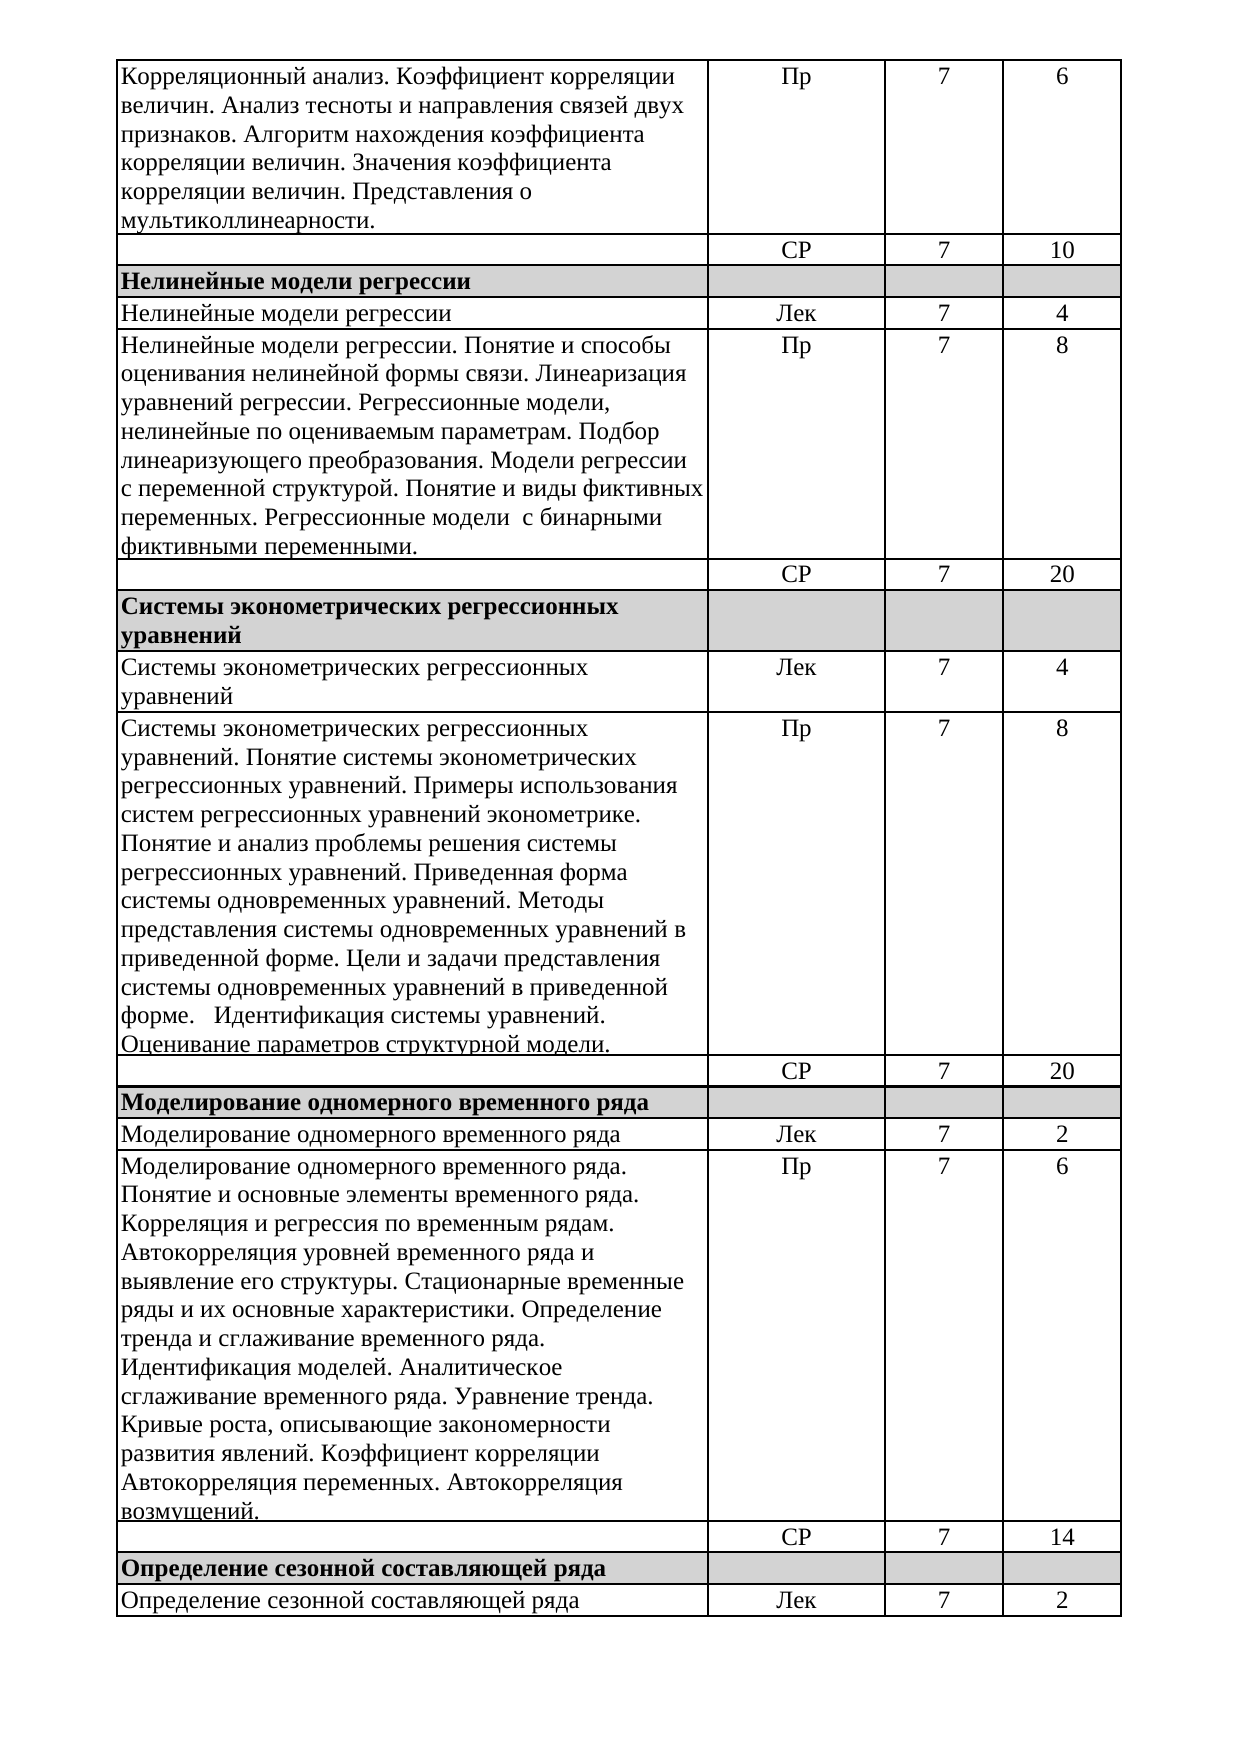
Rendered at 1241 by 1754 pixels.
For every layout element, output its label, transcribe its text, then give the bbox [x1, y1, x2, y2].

table_cell 4 [1004, 652, 1120, 711]
table_cell 7 [886, 1056, 1002, 1085]
table_cell Моделирование одномерного временного ряда [118, 1088, 707, 1117]
table_cell 8 [1004, 330, 1120, 557]
table_cell [1004, 266, 1120, 296]
table_cell Системы эконометрических регрессионных уравнений [118, 591, 707, 650]
table_cell [886, 266, 1002, 296]
table_cell 7 [886, 330, 1002, 557]
table_cell Определение сезонной составляющей ряда [118, 1553, 707, 1583]
table_cell Пр [709, 713, 884, 1054]
table_cell СР [709, 560, 884, 589]
table_cell Лек [709, 298, 884, 328]
table_cell 20 [1004, 1056, 1120, 1085]
table_cell 14 [1004, 1522, 1120, 1551]
table_cell [118, 1522, 707, 1551]
table_cell Пр [709, 1151, 884, 1519]
table_cell 7 [886, 560, 1002, 589]
table_cell 4 [1004, 298, 1120, 328]
table_cell 7 [886, 235, 1002, 264]
table_cell Нелинейные модели регрессии [118, 266, 707, 296]
table_header 6 [1004, 61, 1120, 233]
table_cell 2 [1004, 1585, 1120, 1614]
table_header 7 [886, 61, 1002, 233]
table_cell [886, 1553, 1002, 1583]
table_cell [886, 591, 1002, 650]
table_cell Нелинейные модели регрессии. Понятие и способы оценивания нелинейной формы связи. Линеаризация уравнений регрессии. Регрессионные модели, нелинейные по оцениваемым параметрам. Подбор линеаризующего преобразования. Модели регрессии с переменной структурой. Понятие и виды фиктивных переменных. Регрессионные модели с бинарными фиктивными переменными. [118, 330, 707, 557]
table_cell Моделирование одномерного временного ряда. Понятие и основные элементы временного ряда. Корреляция и регрессия по временным рядам. Автокорреляция уровней временного ряда и выявление его структуры. Стационарные временные ряды и их основные характеристики. Определение тренда и сглаживание временного ряда. Идентификация моделей. Аналитическое сглаживание временного ряда. Уравнение тренда. Кривые роста, описывающие закономерности развития явлений. Коэффициент корреляции Автокорреляция переменных. Автокорреляция возмущений. [118, 1151, 707, 1519]
table_cell 7 [886, 298, 1002, 328]
table_cell 20 [1004, 560, 1120, 589]
table_cell Пр [709, 330, 884, 557]
table_cell СР [709, 1056, 884, 1085]
table_cell [1004, 1088, 1120, 1117]
table_cell Нелинейные модели регрессии [118, 298, 707, 328]
table_header Корреляционный анализ. Коэффициент корреляции величин. Анализ тесноты и направления связей двух признаков. Алгоритм нахождения коэффициента корреляции величин. Значения коэффициента корреляции величин. Представления о мультиколлинеарности. [118, 61, 707, 233]
table_cell Лек [709, 1585, 884, 1614]
table_cell Системы эконометрических регрессионных уравнений [118, 652, 707, 711]
table_cell [709, 1553, 884, 1583]
table_cell Моделирование одномерного временного ряда [118, 1119, 707, 1149]
table_cell Лек [709, 1119, 884, 1149]
table_cell [1004, 1553, 1120, 1583]
table_cell 7 [886, 1585, 1002, 1614]
table_cell 7 [886, 713, 1002, 1054]
table_cell [709, 266, 884, 296]
table_cell Определение сезонной составляющей ряда [118, 1585, 707, 1614]
table_cell [118, 235, 707, 264]
table_cell 7 [886, 1151, 1002, 1519]
table_cell СР [709, 235, 884, 264]
table_cell [118, 560, 707, 589]
table_cell [709, 591, 884, 650]
table_cell 10 [1004, 235, 1120, 264]
table_cell Системы эконометрических регрессионных уравнений. Понятие системы эконометрических регрессионных уравнений. Примеры использования систем регрессионных уравнений эконометрике. Понятие и анализ проблемы решения системы регрессионных уравнений. Приведенная форма системы одновременных уравнений. Методы представления системы одновременных уравнений в приведенной форме. Цели и задачи представления системы одновременных уравнений в приведенной форме. Идентификация системы уравнений. Оценивание параметров структурной модели. [118, 713, 707, 1054]
table_cell 7 [886, 1119, 1002, 1149]
table_cell 6 [1004, 1151, 1120, 1519]
table_cell [1004, 591, 1120, 650]
table_cell 8 [1004, 713, 1120, 1054]
table_cell 7 [886, 652, 1002, 711]
table_cell [886, 1088, 1002, 1117]
table_cell 2 [1004, 1119, 1120, 1149]
table_cell СР [709, 1522, 884, 1551]
table_cell [709, 1088, 884, 1117]
table_cell Лек [709, 652, 884, 711]
table_header Пр [709, 61, 884, 233]
table_cell 7 [886, 1522, 1002, 1551]
table_cell [118, 1056, 707, 1085]
